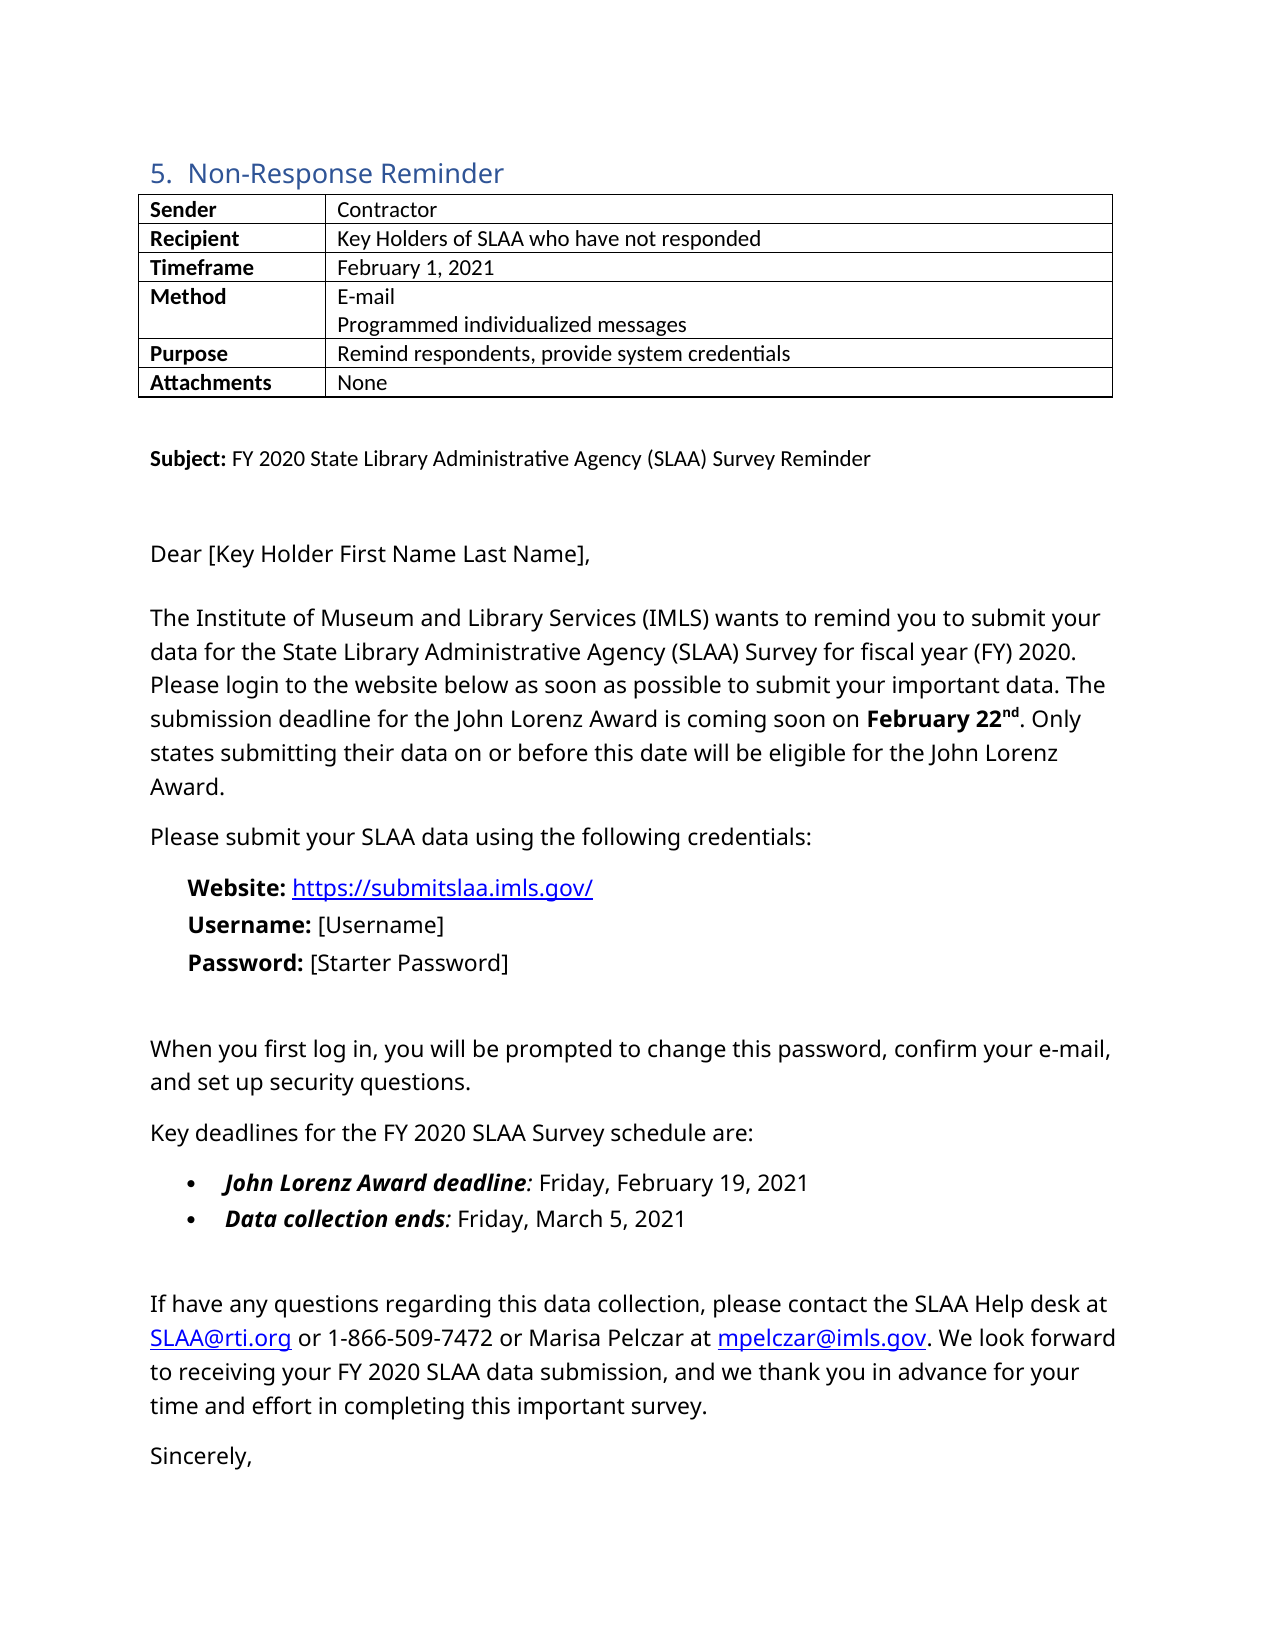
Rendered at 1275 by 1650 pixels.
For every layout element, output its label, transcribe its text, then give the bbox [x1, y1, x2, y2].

table_cell Attachments [139, 368, 325, 396]
table_header Sender [139, 195, 325, 223]
text If have any questions regarding this data collection, please contact the SLAA Help desk at SLAA@rti.org or 1-866-509-7472 or Marisa Pelczar at mpelczar@imls.gov. We look forward to receiving your FY 2020 SLAA data submission, and we thank you in advance for your time and effort in completing this important survey. [150, 1288, 1125, 1421]
text Dear [Key Holder First Name Last Name], The Institute of Museum and Library Services (IMLS) wants to remind you to submit your data for the State Library Administrative Agency (SLAA) Survey for fiscal year (FY) 2020. Please login to the website below as soon as possible to submit your important data. The submission deadline for the John Lorenz Award is coming soon on February 22nd. Only states submitting their data on or before this date will be eligible for the John Lorenz Award. [150, 538, 1125, 802]
text Password: [Starter Password] [187, 947, 1125, 979]
text Sincerely, [150, 1440, 1125, 1471]
table_cell E-mail Programmed individualized messages [326, 282, 1112, 338]
text When you first log in, you will be prompted to change this password, confirm your e-mail, and set up security questions. [150, 1033, 1125, 1098]
table_cell Remind respondents, provide system credentials [326, 339, 1112, 367]
text Please submit your SLAA data using the following credentials: [150, 821, 1125, 852]
table_cell Key Holders of SLAA who have not responded [326, 224, 1112, 252]
list Data collection ends: Friday, March 5, 2021 [187, 1203, 1125, 1234]
table_cell Purpose [139, 339, 325, 367]
table_cell None [326, 368, 1112, 396]
table_cell Recipient [139, 224, 325, 252]
text Key deadlines for the FY 2020 SLAA Survey schedule are: [150, 1117, 1125, 1148]
subtitle Non-Response Reminder [150, 154, 1125, 191]
table_cell Method [139, 282, 325, 338]
table_cell Timeframe [139, 253, 325, 281]
list John Lorenz Award deadline: Friday, February 19, 2021 [187, 1167, 1125, 1198]
text Website: https://submitslaa.imls.gov/ [187, 872, 1125, 903]
text Username: [Username] [187, 909, 1125, 941]
table_cell February 1, 2021 [326, 253, 1112, 281]
table_header Contractor [326, 195, 1112, 223]
text Subject: FY 2020 State Library Administrative Agency (SLAA) Survey Reminder [150, 444, 1125, 472]
